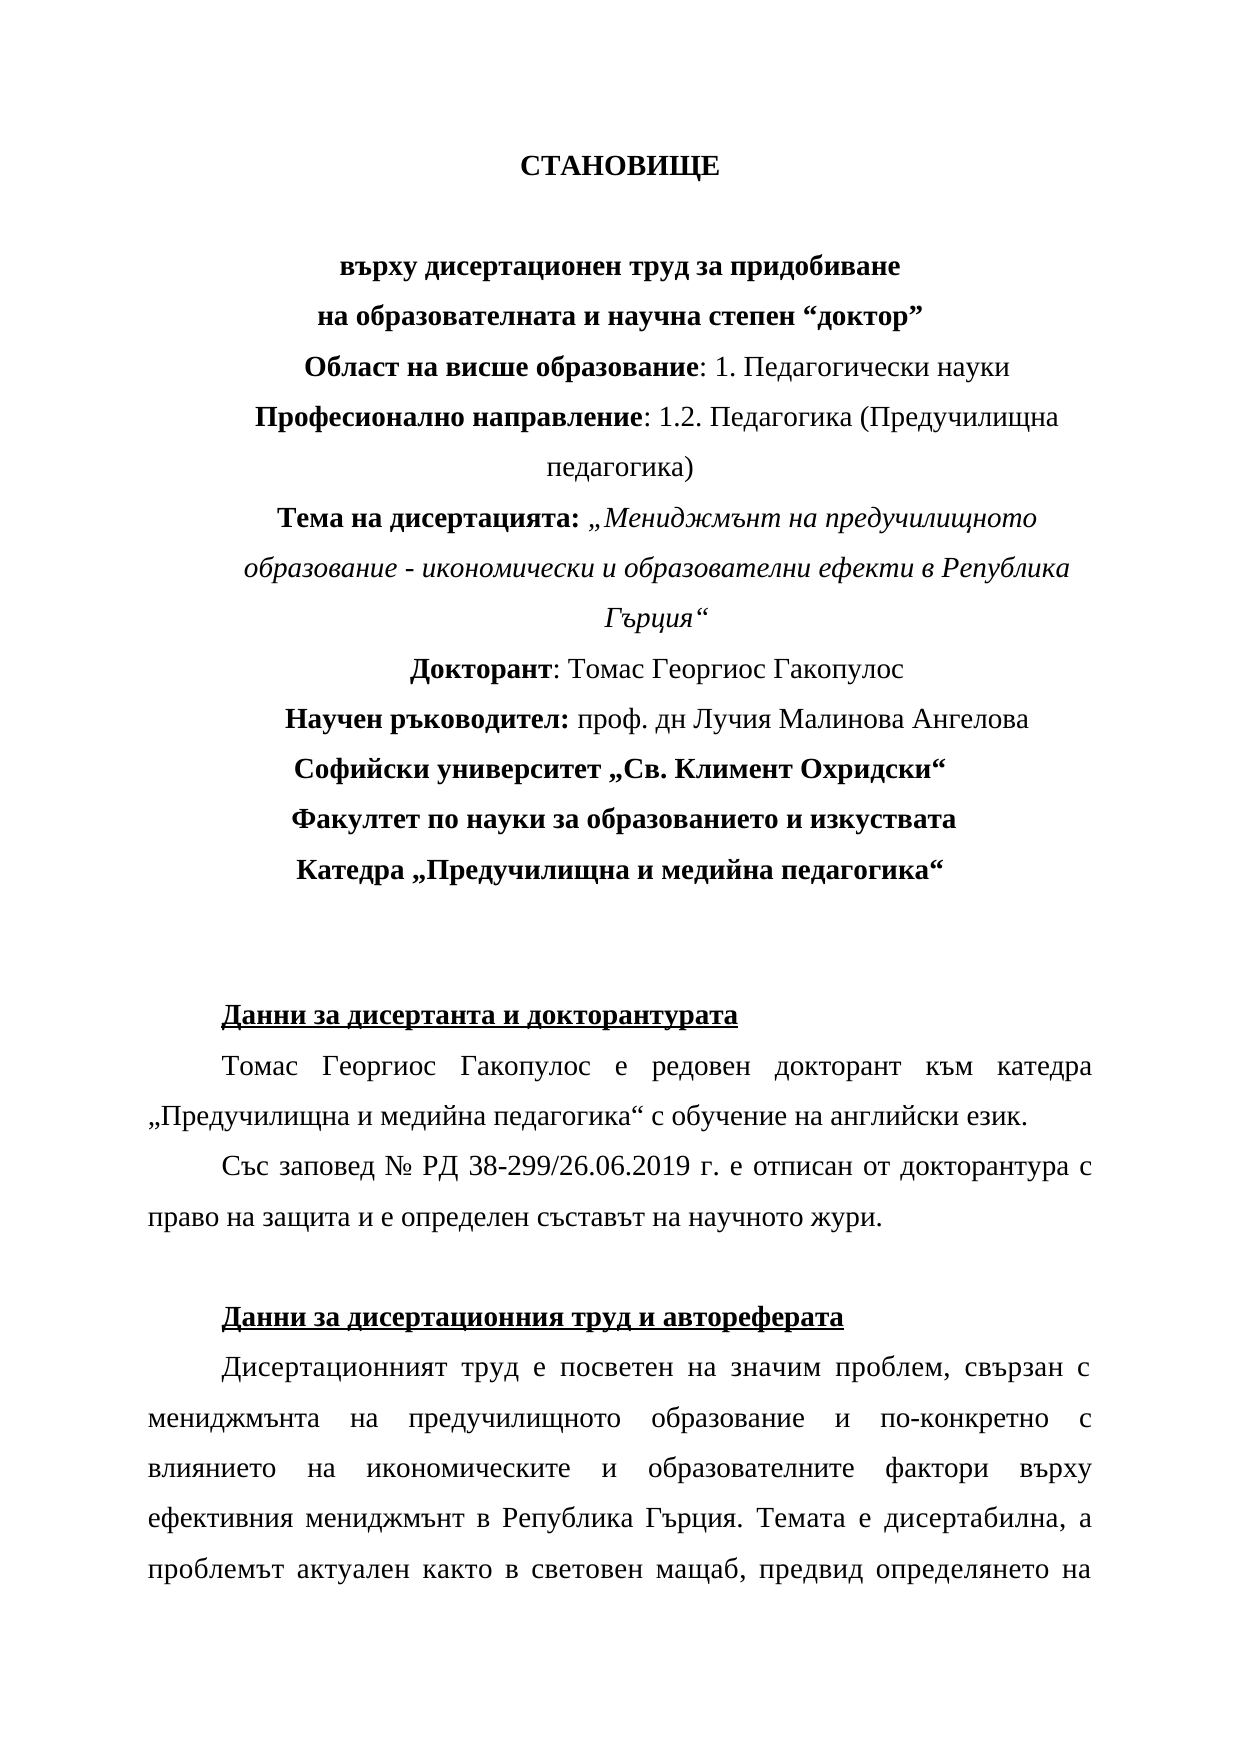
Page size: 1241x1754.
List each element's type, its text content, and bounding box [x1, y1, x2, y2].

text Професионално направление: 1.2. Педагогика (Предучилищна педагогика) [148, 399, 1093, 483]
text на образователната и научна степен “доктор” [148, 298, 1093, 332]
text Катедра „Предучилищна и медийна педагогика“ [148, 852, 1093, 886]
text СТАНОВИЩЕ [148, 148, 1093, 181]
text Факултет по науки за образованието и изкуствата [148, 802, 1093, 835]
text върху дисертационен труд за придобиване [148, 248, 1093, 282]
text Научен ръководител: проф. дн Лучия Малинова Ангелова [148, 701, 1093, 734]
text Данни за дисертационния труд и автореферата [148, 1299, 1093, 1333]
text Докторант: Томас Георгиос Гакопулос [148, 651, 1093, 684]
text Данни за дисертанта и докторантурата [148, 997, 1093, 1031]
text Томас Георгиос Гакопулос е редовен докторант към катедра „Предучилищна и медийна педагогика“ с обучение на английски език. [148, 1048, 1093, 1132]
text Област на висше образование: 1. Педагогически науки [148, 349, 1093, 382]
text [148, 1349, 1093, 1584]
text Софийски университет „Св. Климент Охридски“ [148, 751, 1093, 785]
text Тема на дисертацията: „Мениджмънт на предучилищното образование - икономически и образователни ефекти в Република Гърция“ [221, 500, 1093, 634]
text Със заповед № РД 38-299/26.06.2019 г. е отписан от докторантура с право на защита и е определен съставът на научното жури. [148, 1148, 1093, 1232]
